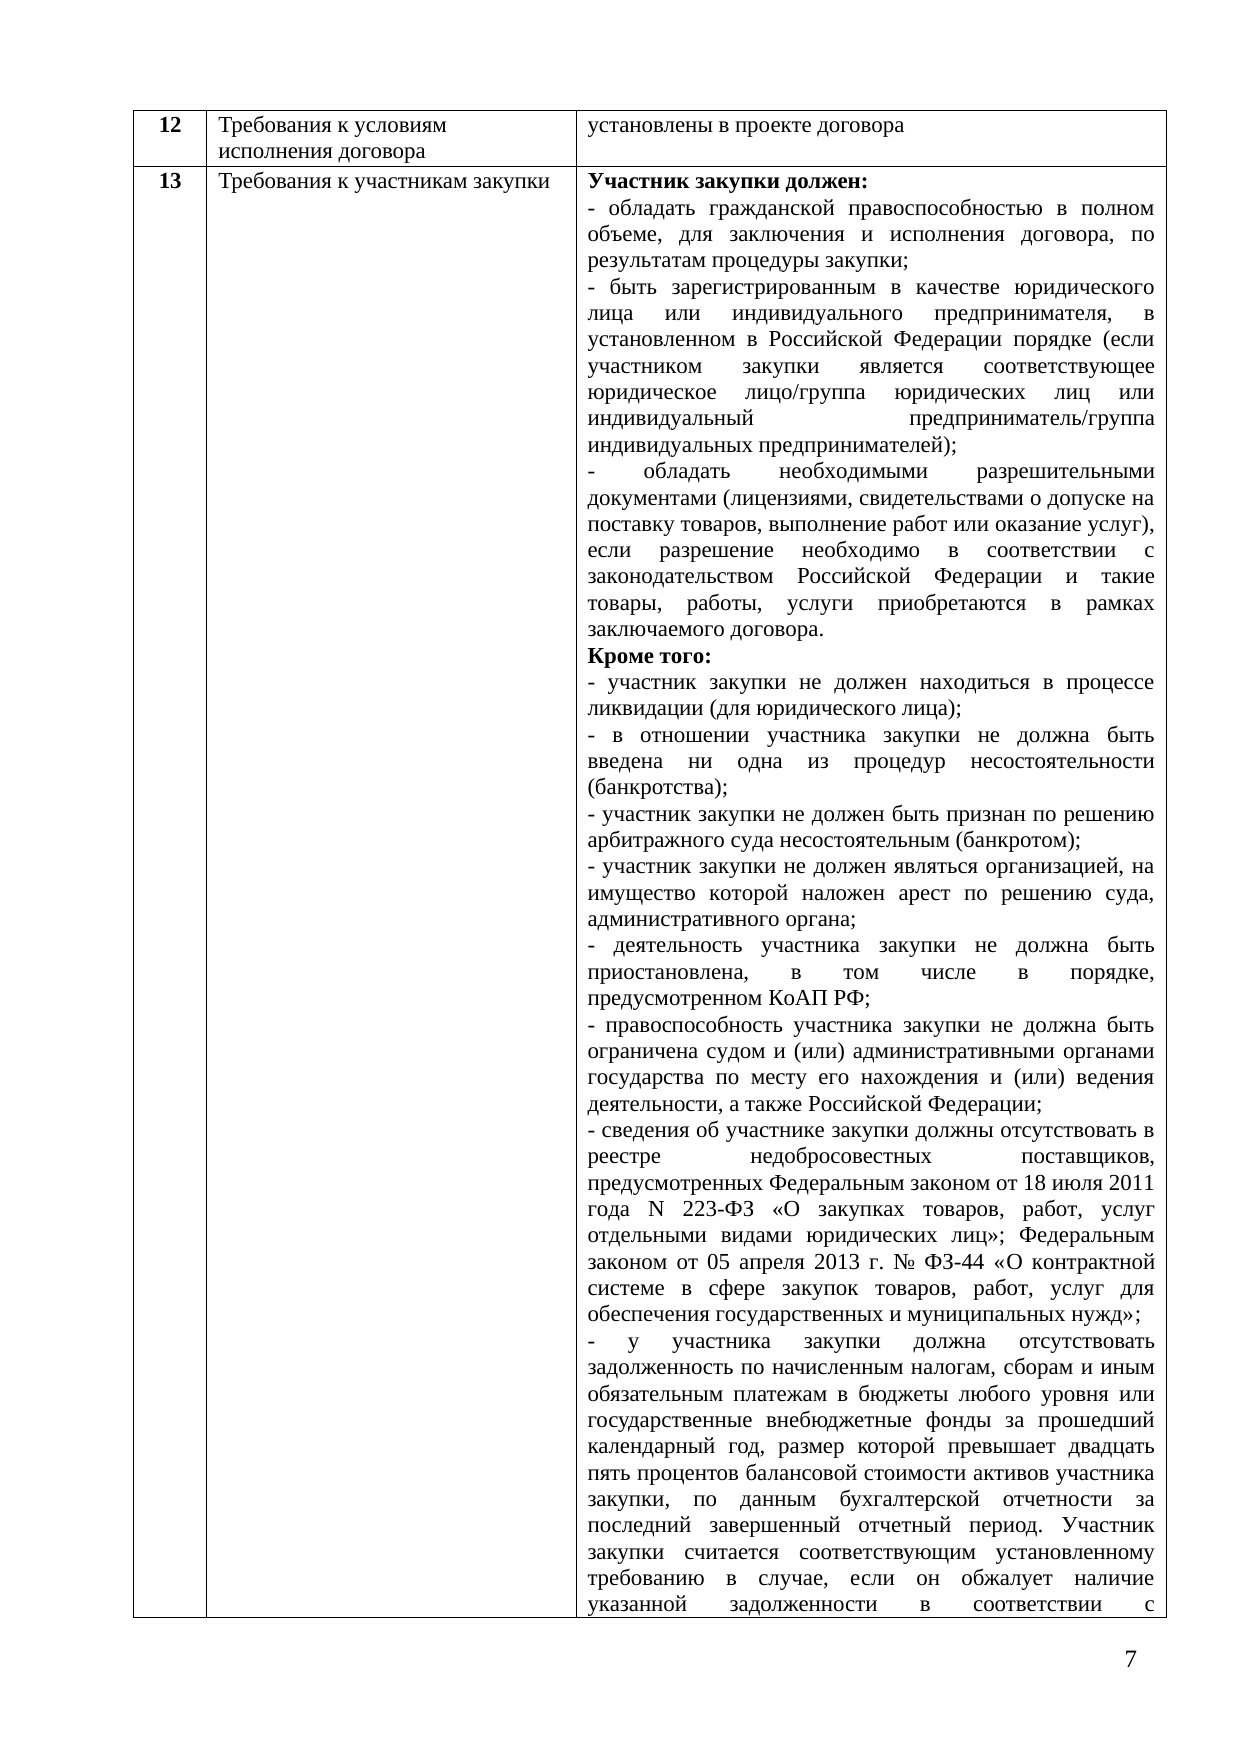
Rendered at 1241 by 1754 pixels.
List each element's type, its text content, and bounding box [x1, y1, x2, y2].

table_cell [577, 167, 1166, 1617]
table_cell Требования к условиям исполнения договора [207, 111, 576, 166]
table_cell установлены в проекте договора [577, 111, 1166, 166]
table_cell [207, 167, 576, 1617]
table_cell 13 [134, 167, 206, 1617]
table_cell 12 [134, 111, 206, 166]
